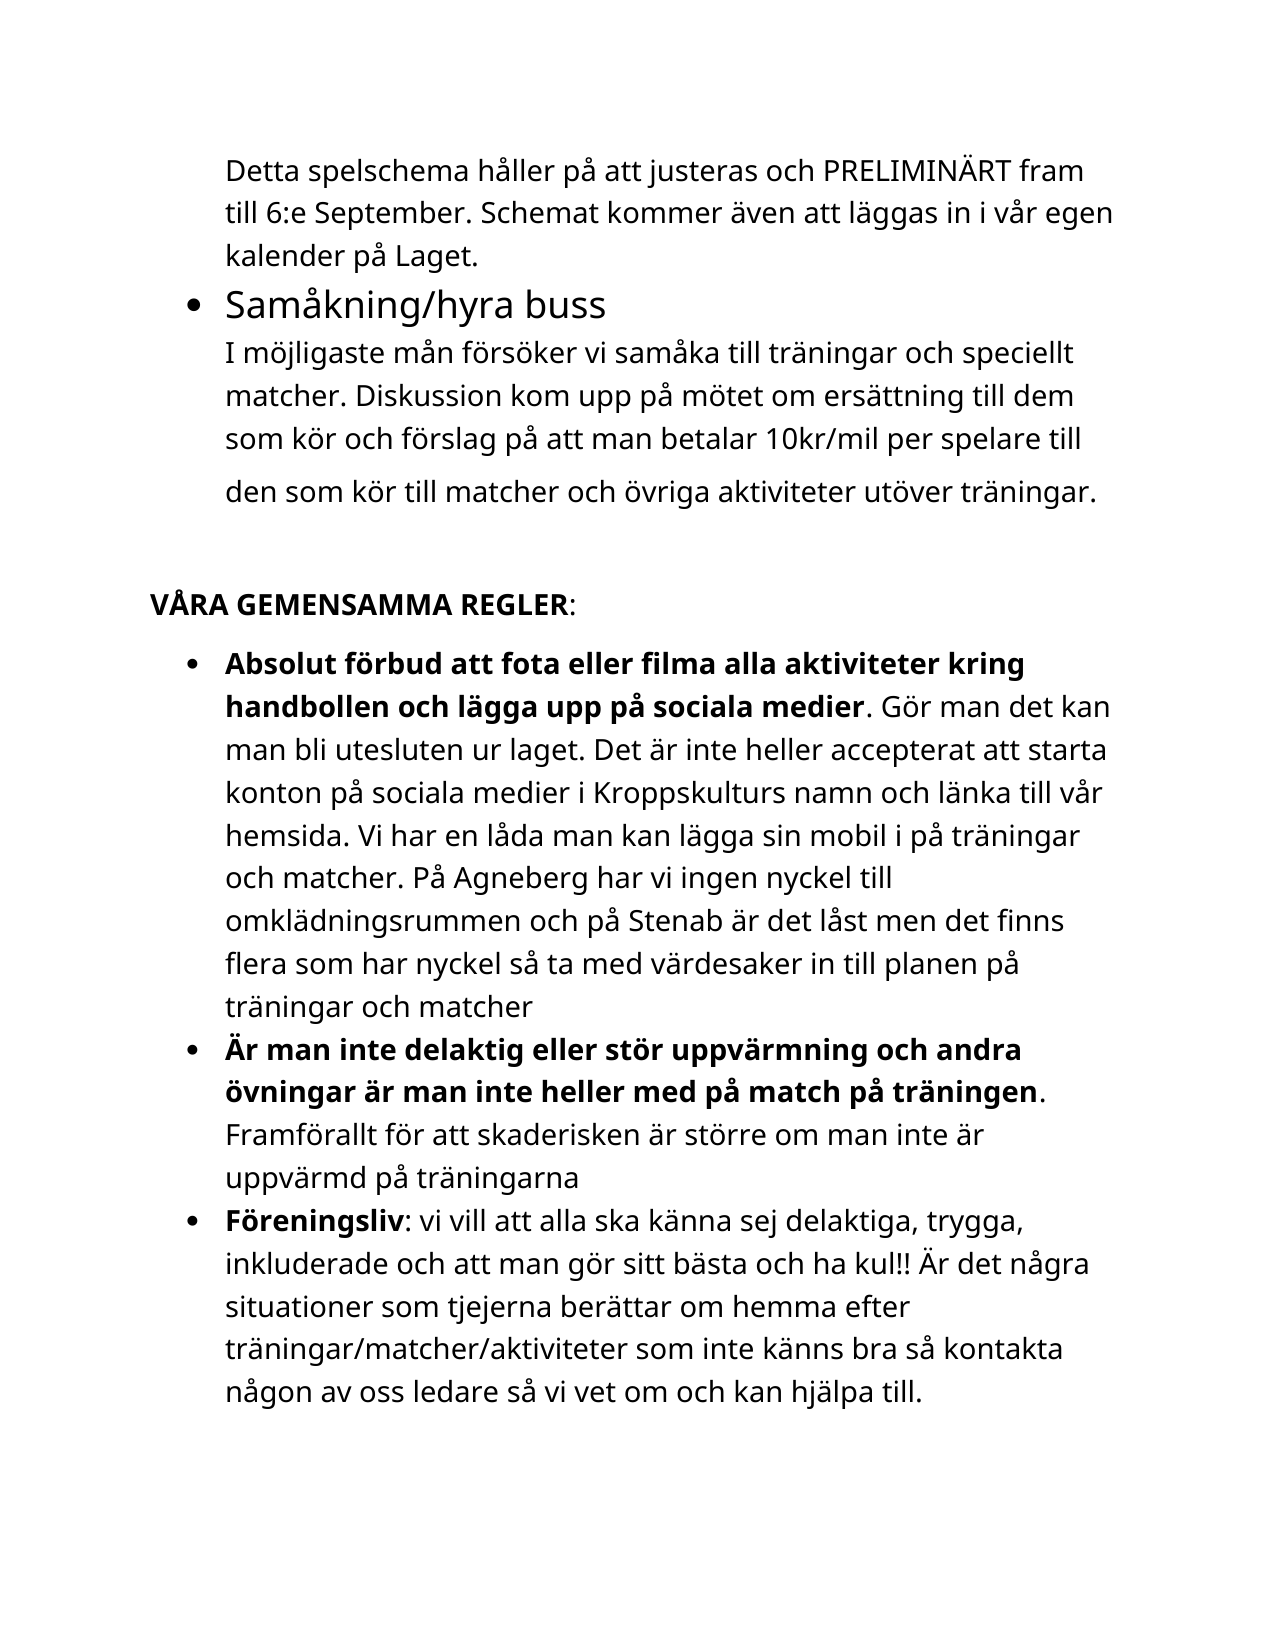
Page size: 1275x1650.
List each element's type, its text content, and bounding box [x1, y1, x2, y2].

text VÅRA GEMENSAMMA REGLER: [150, 584, 1125, 624]
list Absolut förbud att fota eller filma alla aktiviteter kring handbollen och lägga upp på sociala medier. Gör man det kan man bli utesluten ur laget. Det är inte heller accepterat att starta konton på sociala medier i Kroppskulturs namn och länka till vår hemsida. Vi har en låda man kan lägga sin mobil i på träningar och matcher. På Agneberg har vi ingen nyckel till omklädningsrummen och på Stenab är det låst men det finns flera som har nyckel så ta med värdesaker in till planen på träningar och matcher [187, 644, 1125, 1026]
list Är man inte delaktig eller stör uppvärmning och andra övningar är man inte heller med på match på träningen. Framförallt för att skaderisken är större om man inte är uppvärmd på träningarna [187, 1029, 1125, 1197]
list Detta spelschema håller på att justeras och PRELIMINÄRT fram till 6:e September. Schemat kommer även att läggas in i vår egen kalender på Laget. [225, 150, 1125, 275]
list Samåkning/hyra buss I möjligaste mån försöker vi samåka till träningar och speciellt matcher. Diskussion kom upp på mötet om ersättning till dem som kör och förslag på att man betalar 10kr/mil per spelare till den som kör till matcher och övriga aktiviteter utöver träningar. [187, 278, 1125, 513]
list Föreningsliv: vi vill att alla ska känna sej delaktiga, trygga, inkluderade och att man gör sitt bästa och ha kul!! Är det några situationer som tjejerna berättar om hemma efter träningar/matcher/aktiviteter som inte känns bra så kontakta någon av oss ledare så vi vet om och kan hjälpa till. [187, 1200, 1125, 1411]
